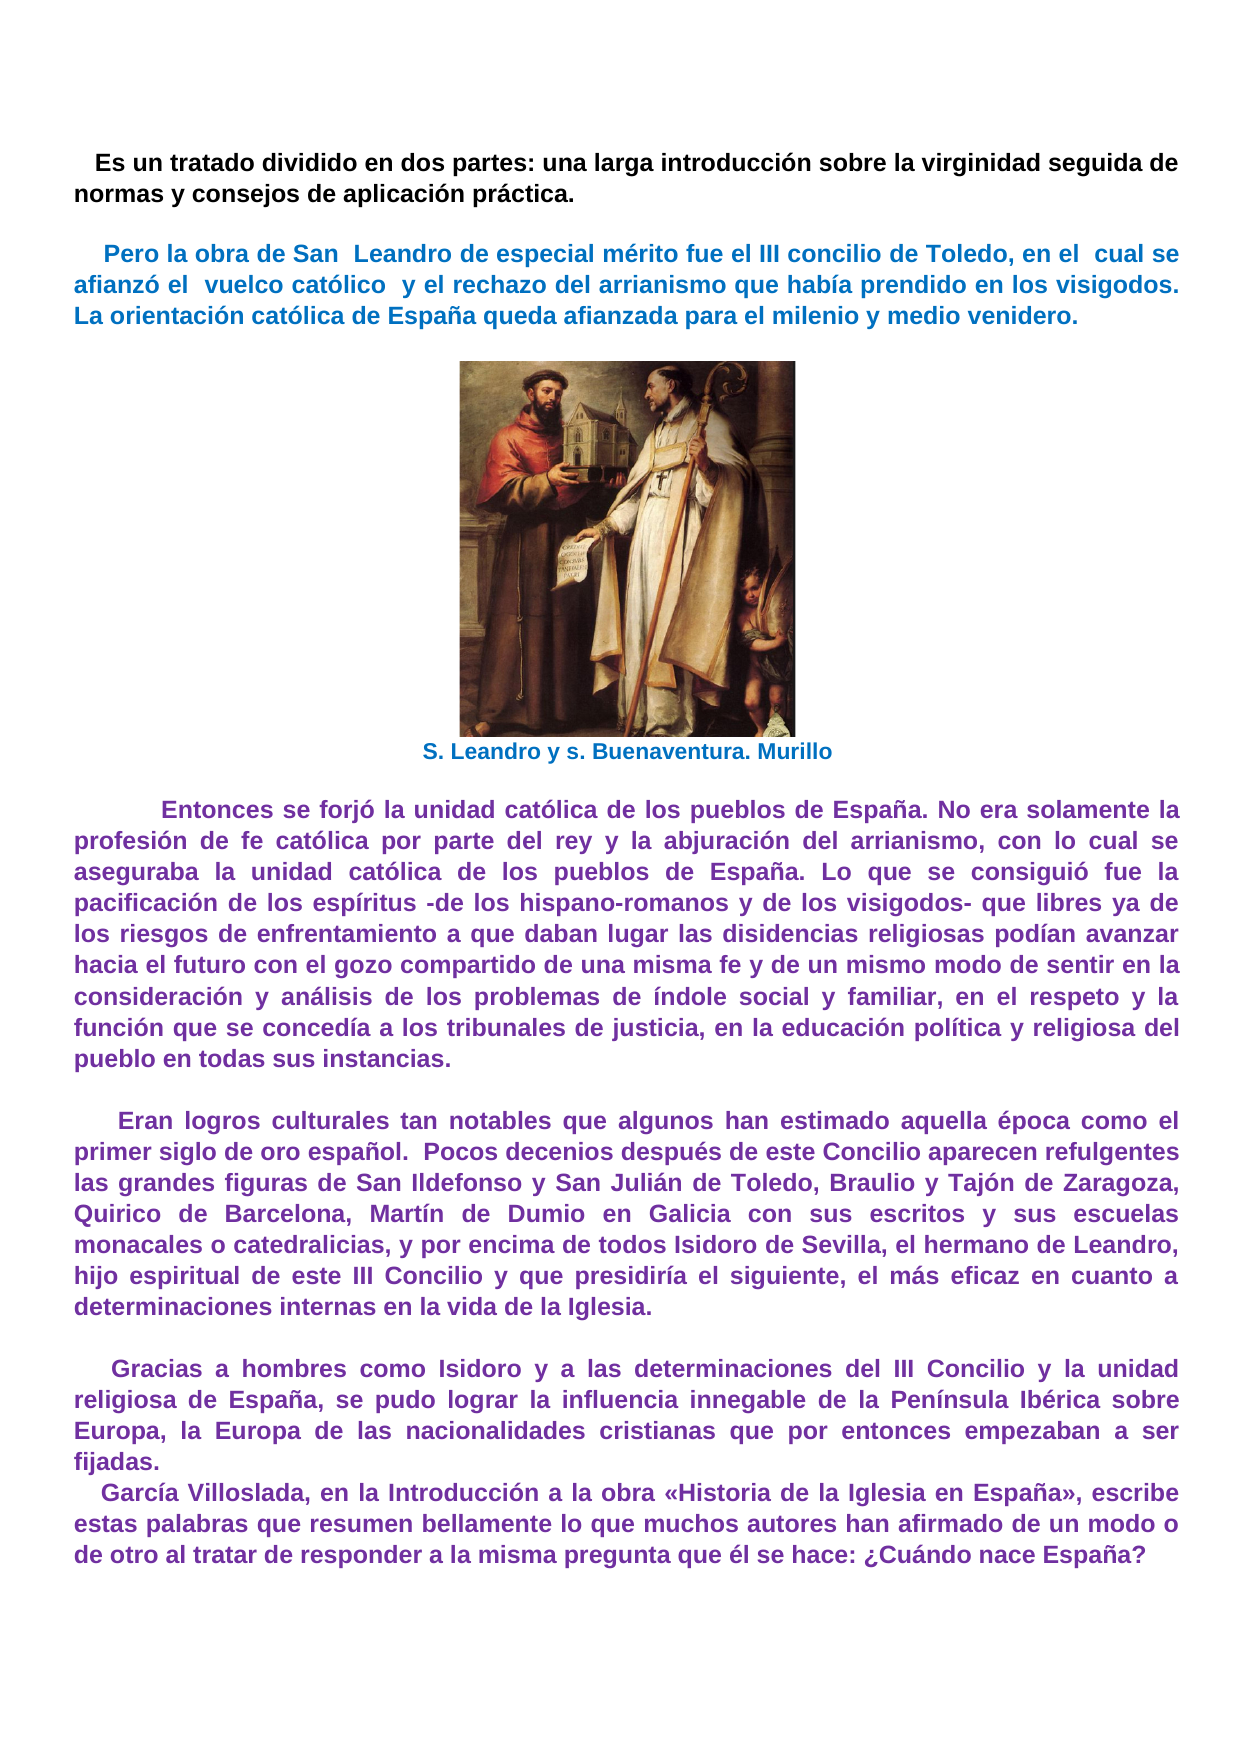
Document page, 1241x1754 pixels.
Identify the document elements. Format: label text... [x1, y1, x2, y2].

text S. Leandro y s. Buenaventura. Murillo [74, 738, 1181, 765]
picture [459, 361, 796, 737]
text Entonces se forjó la unidad católica de los pueblos de España. No era solamente la profesión de fe católica por parte del rey y la abjuración del arrianismo, con lo cual se aseguraba la unidad católica de los pueblos de España. Lo que se consiguió fue la pacificación de los espíritus -de los hispano-romanos y de los visigodos- que libres ya de los riesgos de enfrentamiento a que daban lugar las disidencias religiosas podían avanzar hacia el futuro con el gozo compartido de una misma fe y de un mismo modo de sentir en la consideración y análisis de los problemas de índole social y familiar, en el respeto y la función que se concedía a los tribunales de justicia, en la educación política y religiosa del pueblo en todas sus instancias. [74, 795, 1181, 1072]
text Pero la obra de San Leandro de especial mérito fue el III concilio de Toledo, en el cual se afianzó el vuelco católico y el rechazo del arrianismo que había prendido en los visigodos. La orientación católica de España queda afianzada para el milenio y medio venidero. [74, 239, 1181, 330]
text Es un tratado dividido en dos partes: una larga introducción sobre la virginidad seguida de normas y consejos de aplicación práctica. [74, 148, 1181, 207]
text Eran logros culturales tan notables que algunos han estimado aquella época como el primer siglo de oro español. Pocos decenios después de este Concilio aparecen refulgentes las grandes figuras de San Ildefonso y San Julián de Toledo, Braulio y Tajón de Zaragoza, Quirico de Barcelona, Martín de Dumio en Galicia con sus escritos y sus escuelas monacales o catedralicias, y por encima de todos Isidoro de Sevilla, el hermano de Leandro, hijo espiritual de este III Concilio y que presidiría el siguiente, el más eficaz en cuanto a determinaciones internas en la vida de la Iglesia. [74, 1106, 1181, 1321]
text Gracias a hombres como Isidoro y a las determinaciones del III Concilio y la unidad religiosa de España, se pudo lograr la influencia innegable de la Península Ibérica sobre Europa, la Europa de las nacionalidades cristianas que por entonces empezaban a ser fijadas. [74, 1354, 1181, 1476]
text García Villoslada, en la Introducción a la obra «Historia de la Iglesia en España», escribe estas palabras que resumen bellamente lo que muchos autores han afirmado de un modo o de otro al tratar de responder a la misma pregunta que él se hace: ¿Cuándo nace España? [74, 1478, 1181, 1569]
